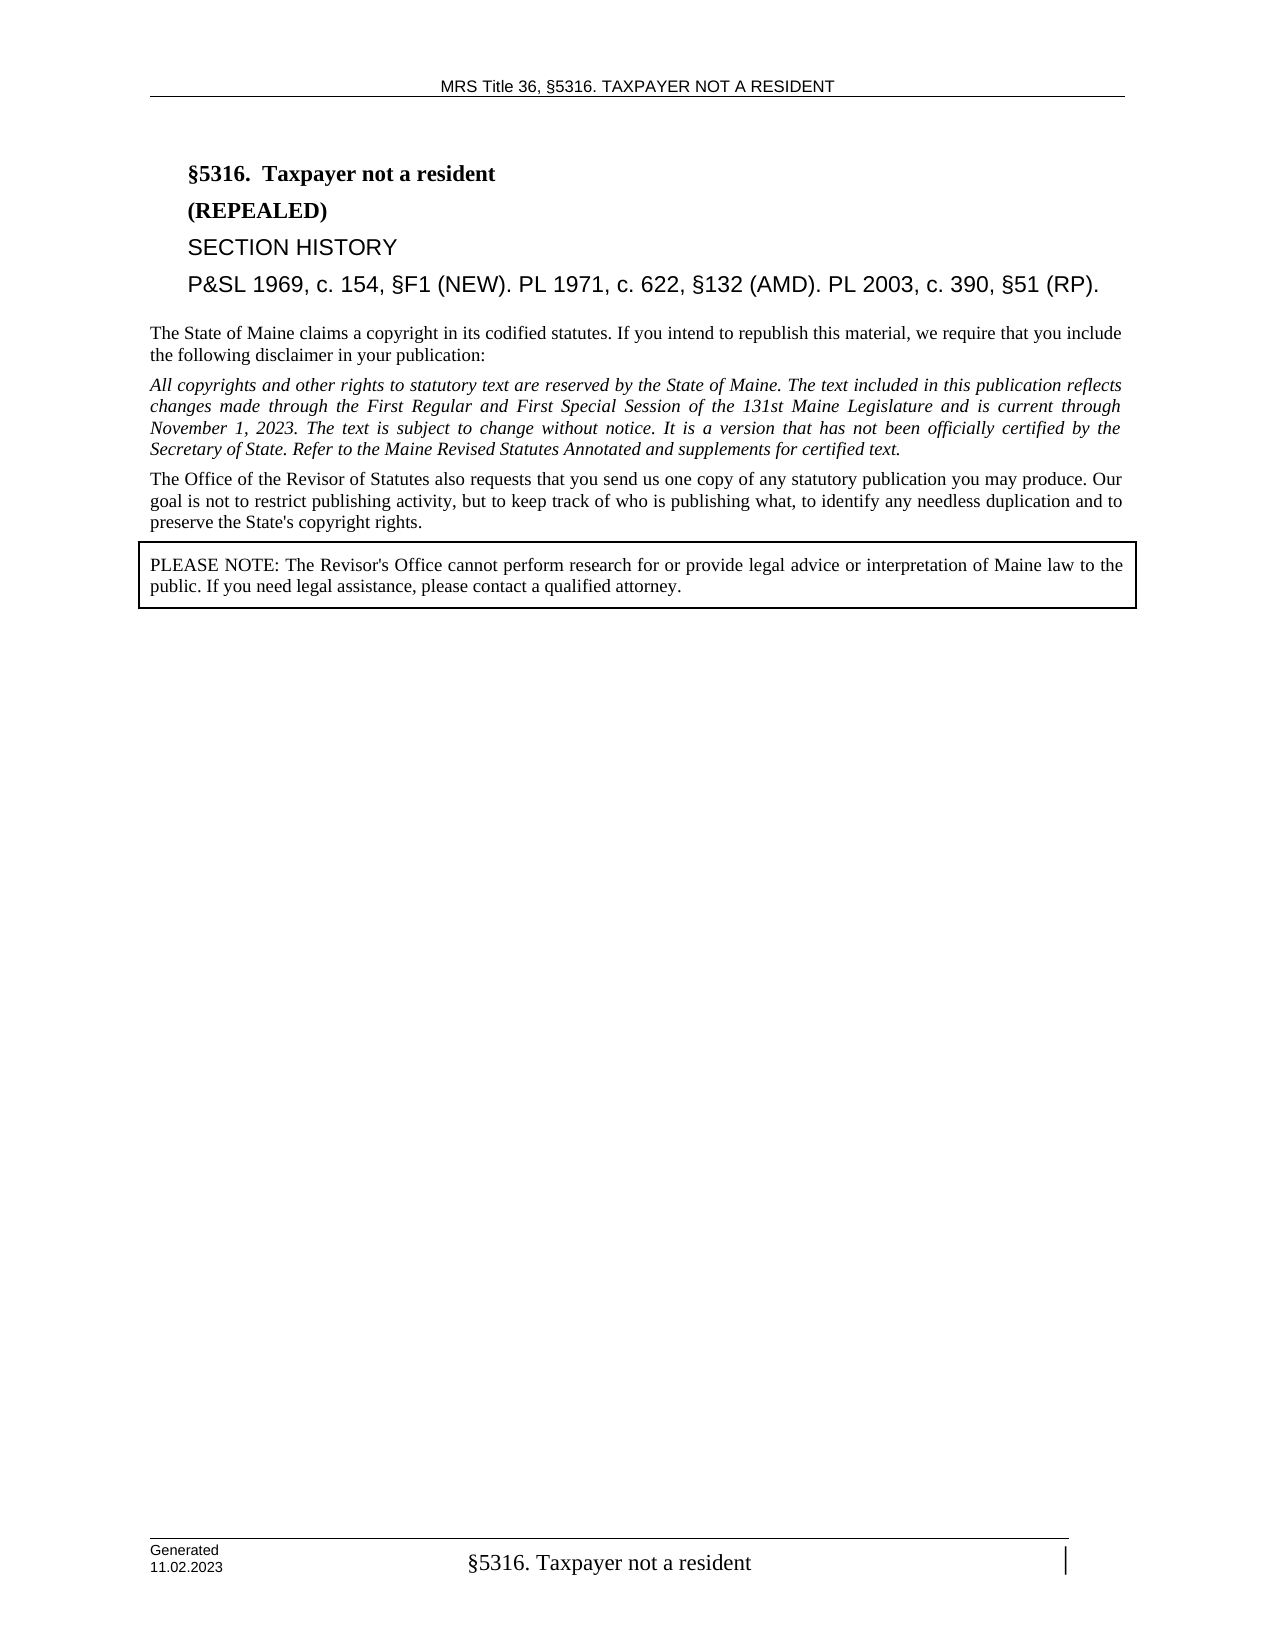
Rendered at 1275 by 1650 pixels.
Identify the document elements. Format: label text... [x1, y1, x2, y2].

text The State of Maine claims a copyright in its codified statutes. If you intend to republish this material, we require that you include the following disclaimer in your publication: [150, 322, 1125, 365]
text P&SL 1969, c. 154, §F1 (NEW). PL 1971, c. 622, §132 (AMD). PL 2003, c. 390, §51 (RP). [187, 271, 1125, 297]
text All copyrights and other rights to statutory text are reserved by the State of Maine. The text included in this publication reflects changes made through the First Regular and First Special Session of the 131st Maine Legislature and is current through November 1, 2023 . The text is subject to change without notice. It is a version that has not been officially certified by the Secretary of State. Refer to the Maine Revised Statutes Annotated and supplements for certified text. [150, 373, 1125, 460]
text §5316. Taxpayer not a resident [187, 160, 1125, 187]
text The Office of the Revisor of Statutes also requests that you send us one copy of any statutory publication you may produce. Our goal is not to restrict publishing activity, but to keep track of who is publishing what, to identify any needless duplication and to preserve the State's copyright rights. [150, 468, 1125, 533]
text SECTION HISTORY [187, 234, 1125, 260]
text (REPEALED) [187, 197, 1125, 223]
text PLEASE NOTE: The Revisor's Office cannot perform research for or provide legal advice or interpretation of Maine law to the public. If you need legal assistance, please contact a qualified attorney. [140, 543, 1135, 607]
